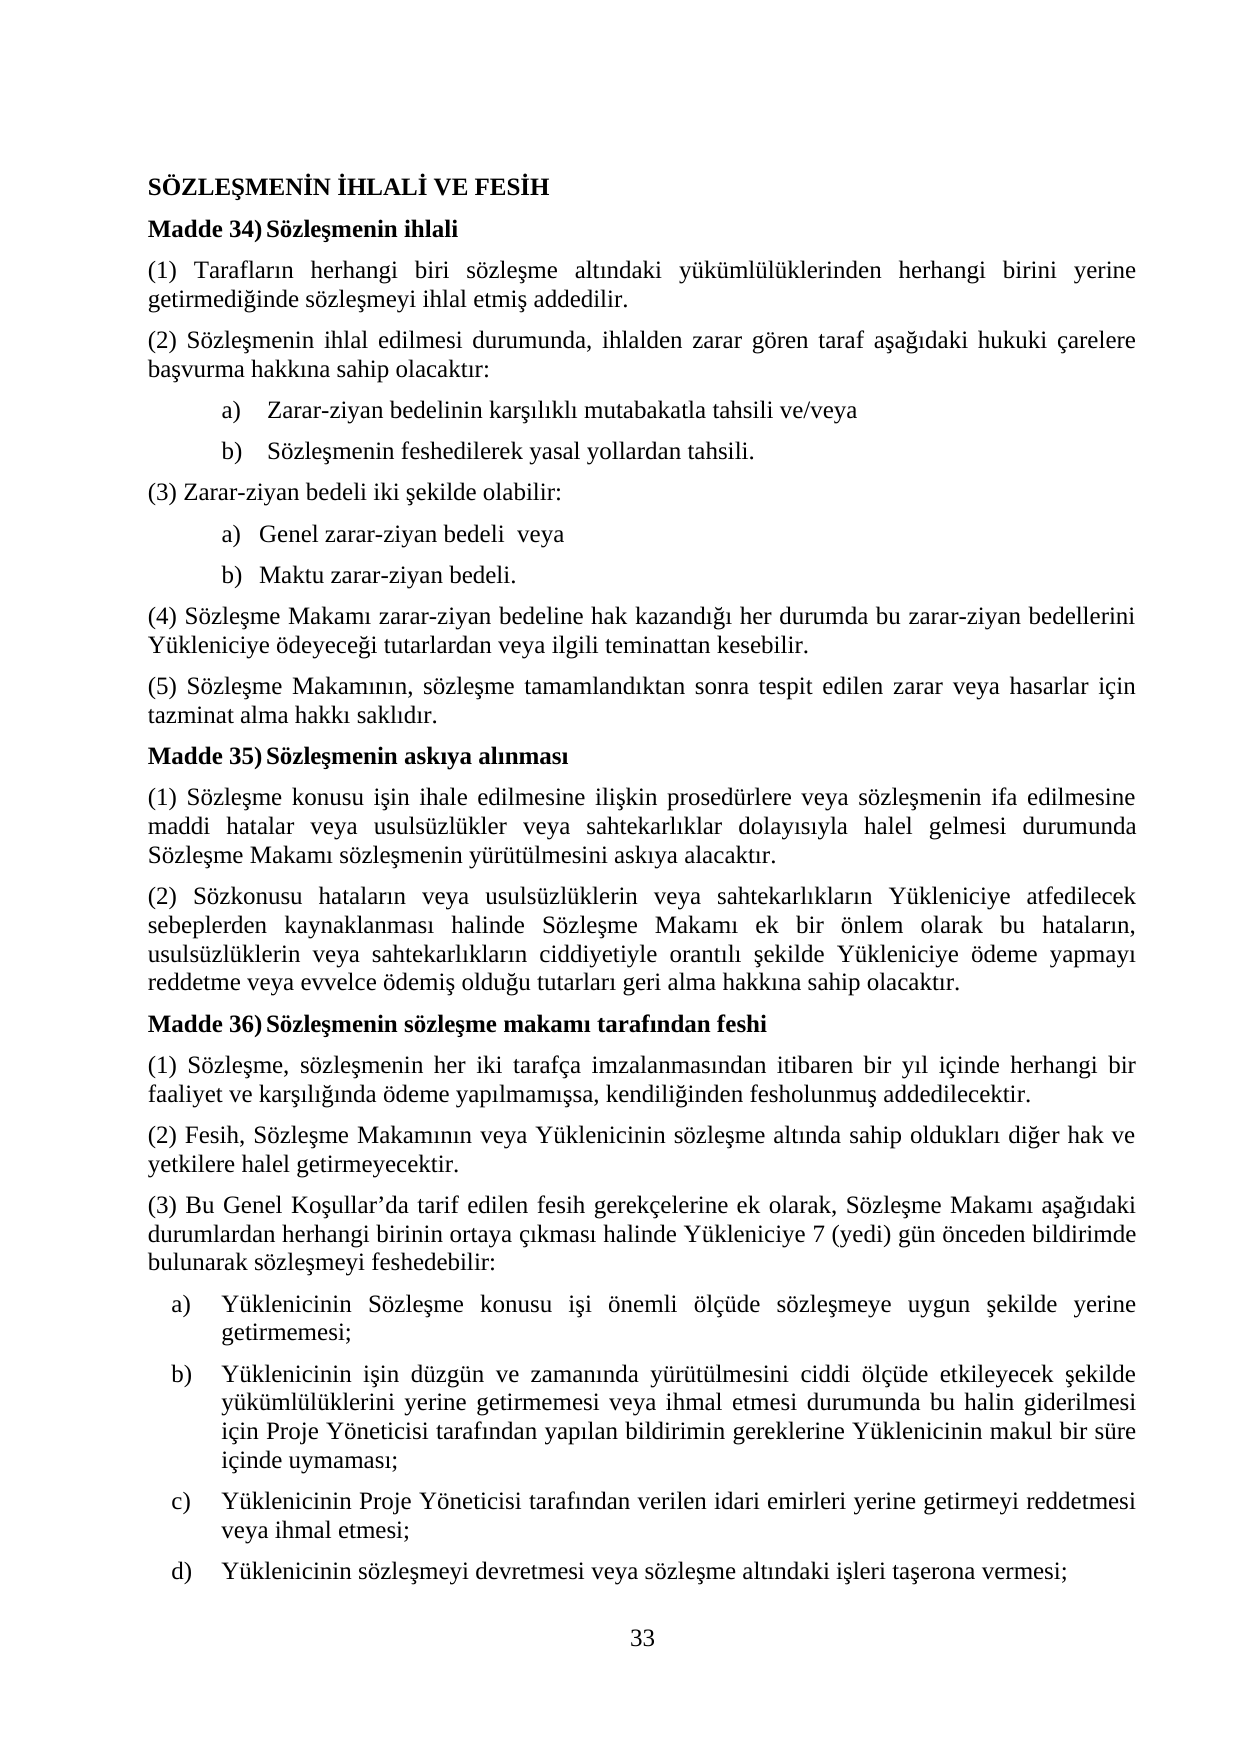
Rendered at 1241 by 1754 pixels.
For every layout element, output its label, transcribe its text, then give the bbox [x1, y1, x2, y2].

text (3) Bu Genel Koşullar’da tarif edilen fesih gerekçelerine ek olarak, Sözleşme Makamı aşağıdaki durumlardan herhangi birinin ortaya çıkması halinde Yükleniciye 7 (yedi) gün önceden bildirimde bulunarak sözleşmeyi feshedebilir: [148, 1190, 1137, 1276]
list Maktu zarar-ziyan bedeli. [221, 560, 1137, 589]
list Sözleşmenin askıya alınması [148, 741, 1137, 770]
text (4) Sözleşme Makamı zarar-ziyan bedeline hak kazandığı her durumda bu zarar-ziyan bedellerini Yükleniciye ödeyeceği tutarlardan veya ilgili teminattan kesebilir. [148, 601, 1137, 659]
list Yüklenicinin Sözleşme konusu işi önemli ölçüde sözleşmeye uygun şekilde yerine getirmemesi; [171, 1289, 1137, 1346]
text (2) Sözleşmenin ihlal edilmesi durumunda, ihlalden zarar gören taraf aşağıdaki hukuki çarelere başvurma hakkına sahip olacaktır: [148, 325, 1137, 382]
text (2) Sözkonusu hataların veya usulsüzlüklerin veya sahtekarlıkların Yükleniciye atfedilecek sebeplerden kaynaklanması halinde Sözleşme Makamı ek bir önlem olarak bu hataların, usulsüzlüklerin veya sahtekarlıkların ciddiyetiyle orantılı şekilde Yükleniciye ödeme yapmayı reddetme veya evvelce ödemiş olduğu tutarları geri alma hakkına sahip olacaktır. [148, 881, 1137, 996]
text (1) Sözleşme, sözleşmenin her iki tarafça imzalanmasından itibaren bir yıl içinde herhangi bir faaliyet ve karşılığında ödeme yapılmamışsa, kendiliğinden fesholunmuş addedilecektir. [148, 1050, 1137, 1107]
text (1) Tarafların herhangi biri sözleşme altındaki yükümlülüklerinden herhangi birini yerine getirmediğinde sözleşmeyi ihlal etmiş addedilir. [148, 255, 1137, 312]
list Zarar-ziyan bedelinin karşılıklı mutabakatla tahsili ve/veya [221, 395, 1137, 424]
text (2) Fesih, Sözleşme Makamının veya Yüklenicinin sözleşme altında sahip oldukları diğer hak ve yetkilere halel getirmeyecektir. [148, 1120, 1137, 1177]
list Sözleşmenin ihlali [148, 214, 1137, 242]
list Yüklenicinin işin düzgün ve zamanında yürütülmesini ciddi ölçüde etkileyecek şekilde yükümlülüklerini yerine getirmemesi veya ihmal etmesi durumunda bu halin giderilmesi için Proje Yöneticisi tarafından yapılan bildirimin gereklerine Yüklenicinin makul bir süre içinde uymaması; [171, 1359, 1137, 1474]
text SÖZLEŞMENİN İHLALİ VE FESİH [148, 172, 1137, 201]
text (1) Sözleşme konusu işin ihale edilmesine ilişkin prosedürlere veya sözleşmenin ifa edilmesine maddi hatalar veya usulsüzlükler veya sahtekarlıklar dolayısıyla halel gelmesi durumunda Sözleşme Makamı sözleşmenin yürütülmesini askıya alacaktır. [148, 782, 1137, 869]
list Sözleşmenin feshedilerek yasal yollardan tahsili. [221, 436, 1137, 465]
text (5) Sözleşme Makamının, sözleşme tamamlandıktan sonra tespit edilen zarar veya hasarlar için tazminat alma hakkı saklıdır. [148, 671, 1137, 729]
text (3) Zarar-ziyan bedeli iki şekilde olabilir: [148, 477, 1137, 506]
list Genel zarar-ziyan bedeli veya [221, 519, 1137, 547]
list Yüklenicinin Proje Yöneticisi tarafından verilen idari emirleri yerine getirmeyi reddetmesi veya ihmal etmesi; [171, 1486, 1137, 1544]
list Sözleşmenin sözleşme makamı tarafından feshi [148, 1009, 1137, 1037]
list Yüklenicinin sözleşmeyi devretmesi veya sözleşme altındaki işleri taşerona vermesi; [171, 1556, 1137, 1585]
